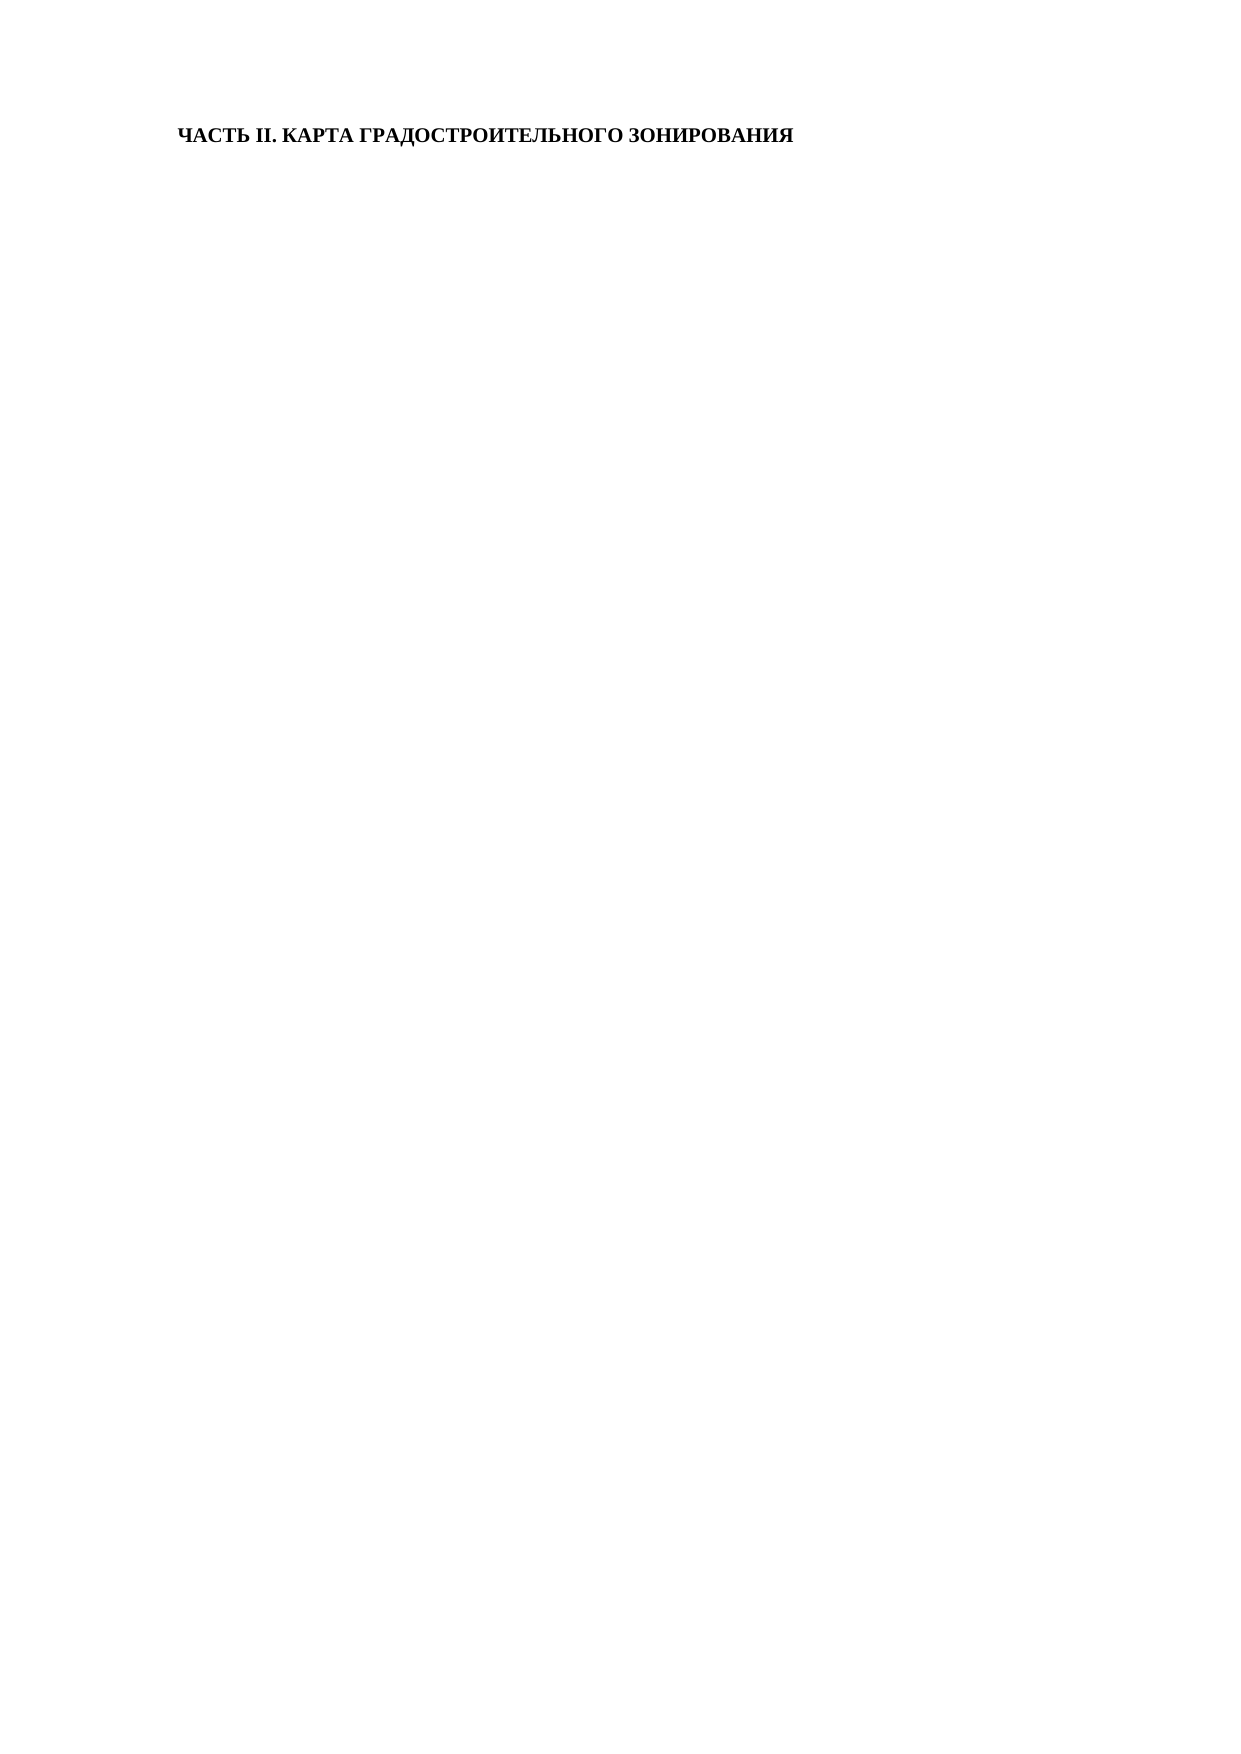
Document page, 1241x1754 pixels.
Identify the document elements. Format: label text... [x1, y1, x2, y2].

text ЧАСТЬ II. КАРТА ГРАДОСТРОИТЕЛЬНОГО ЗОНИРОВАНИЯ [177, 123, 1152, 147]
